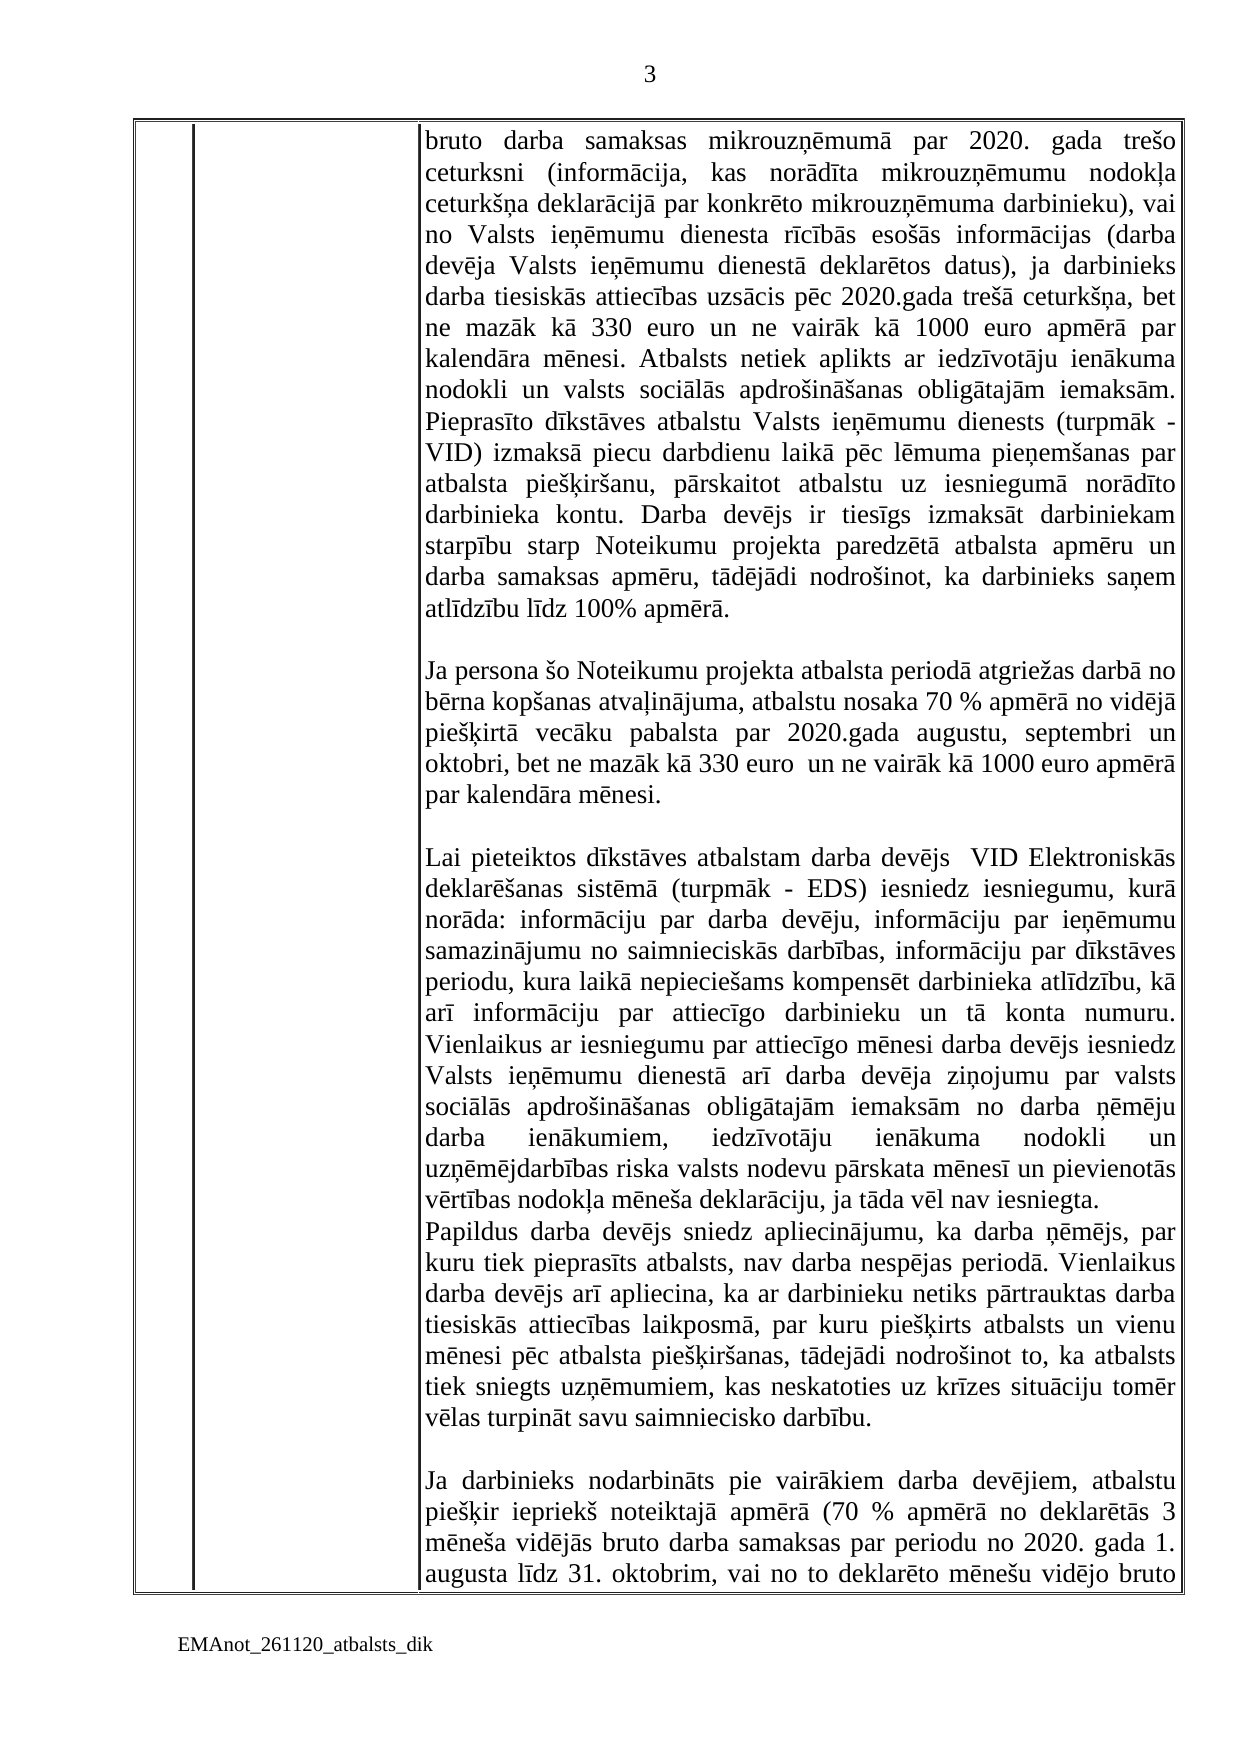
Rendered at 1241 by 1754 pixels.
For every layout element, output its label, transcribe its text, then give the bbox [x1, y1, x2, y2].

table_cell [419, 122, 1181, 1591]
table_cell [193, 120, 419, 1591]
table_cell 2. [136, 122, 193, 1591]
